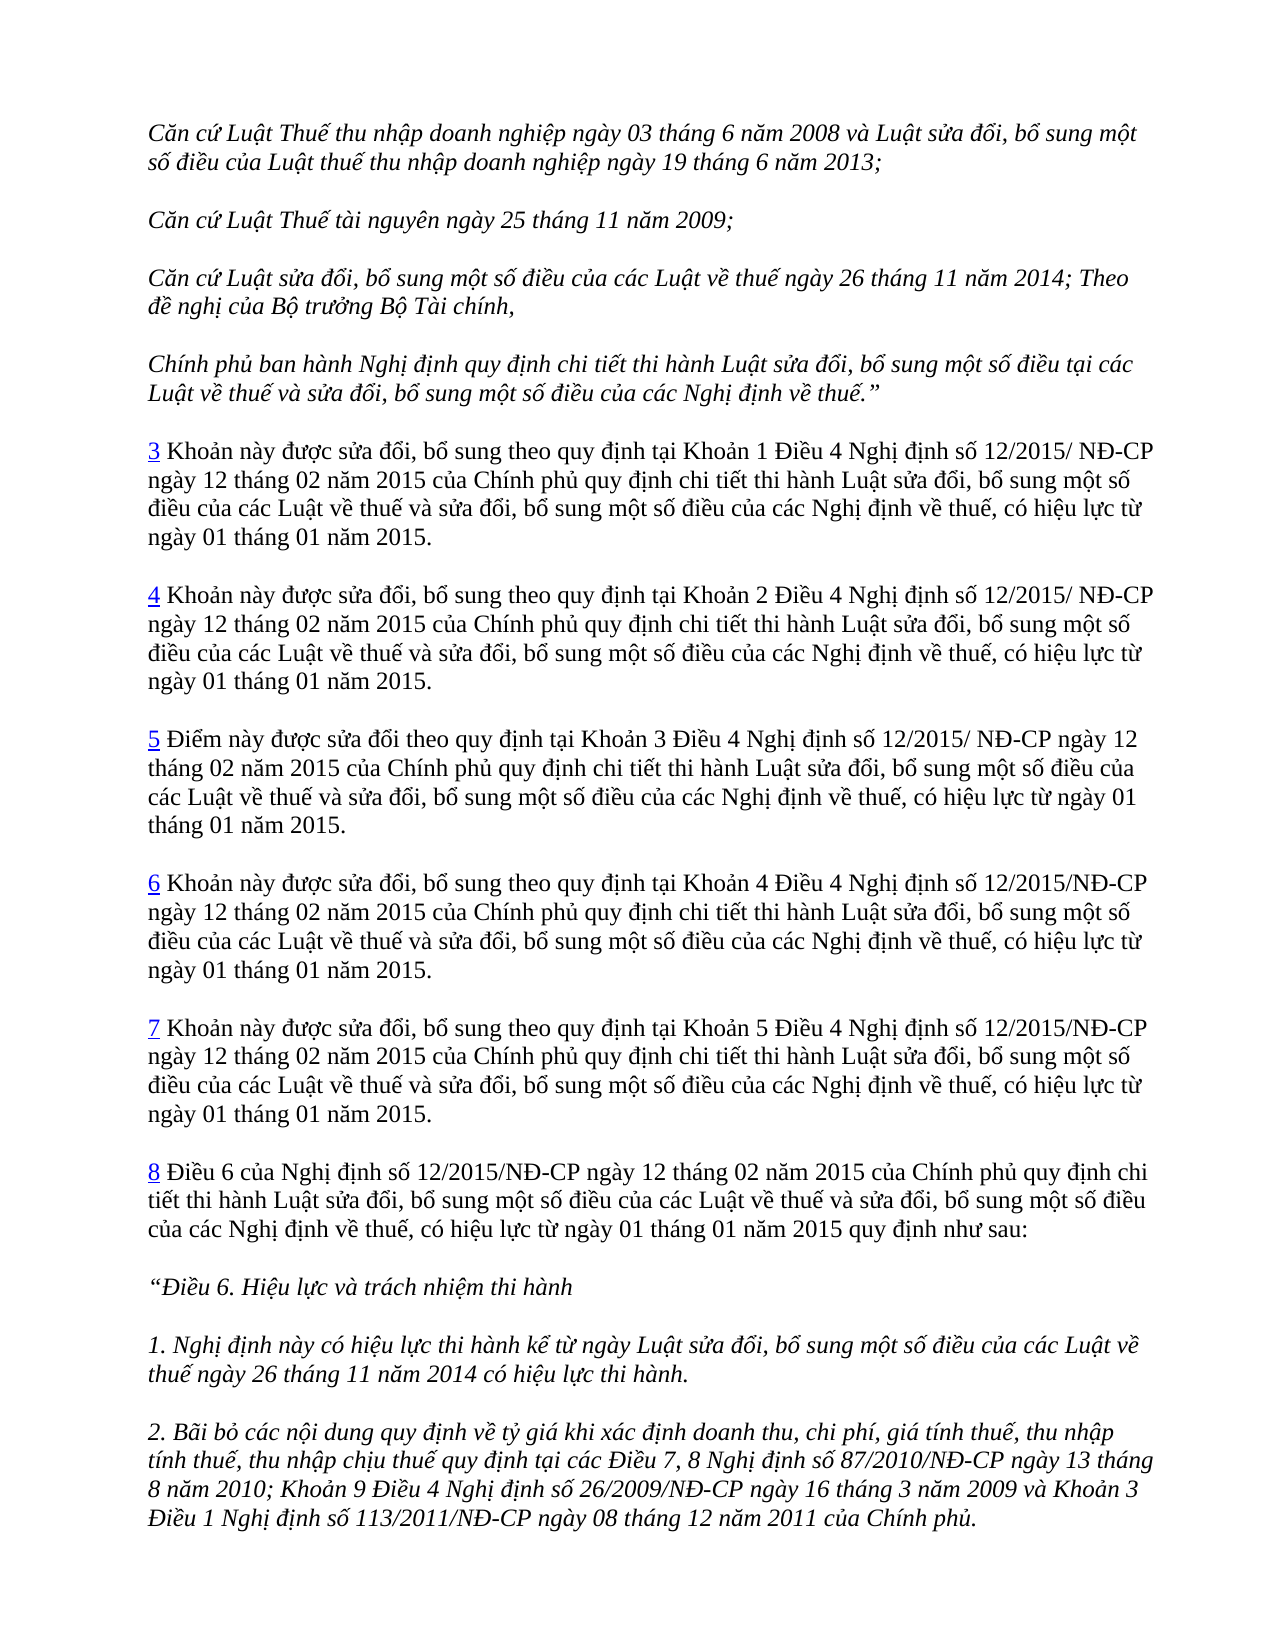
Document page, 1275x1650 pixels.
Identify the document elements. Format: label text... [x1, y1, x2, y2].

text 7 Khoản này được sửa đổi, bổ sung theo quy định tại Khoản 5 Điều 4 Nghị định số 12/2015/NĐ-CP ngày 12 tháng 02 năm 2015 của Chính phủ quy định chi tiết thi hành Luật sửa đổi, bổ sung một số điều của các Luật về thuế và sửa đổi, bổ sung một số điều của các Nghị định về thuế, có hiệu lực từ ngày 01 tháng 01 năm 2015. [148, 1013, 1157, 1128]
text 3 Khoản này được sửa đổi, bổ sung theo quy định tại Khoản 1 Điều 4 Nghị định số 12/2015/ NĐ-CP ngày 12 tháng 02 năm 2015 của Chính phủ quy định chi tiết thi hành Luật sửa đổi, bổ sung một số điều của các Luật về thuế và sửa đổi, bổ sung một số điều của các Nghị định về thuế, có hiệu lực từ ngày 01 tháng 01 năm 2015. [148, 436, 1157, 551]
text 2. Bãi bỏ các nội dung quy định về tỷ giá khi xác định doanh thu, chi phí, giá tính thuế, thu nhập tính thuế, thu nhập chịu thuế quy định tại các Điều 7, 8 Nghị định số 87/2010/NĐ-CP ngày 13 tháng 8 năm 2010; Khoản 9 Điều 4 Nghị định số 26/2009/NĐ-CP ngày 16 tháng 3 năm 2009 và Khoản 3 Điều 1 Nghị định số 113/2011/NĐ-CP ngày 08 tháng 12 năm 2011 của Chính phủ. [148, 1417, 1157, 1532]
text 1. Nghị định này có hiệu lực thi hành kể từ ngày Luật sửa đổi, bổ sung một số điều của các Luật về thuế ngày 26 tháng 11 năm 2014 có hiệu lực thi hành. [148, 1330, 1157, 1388]
text Căn cứ Luật Thuế thu nhập doanh nghiệp ngày 03 tháng 6 năm 2008 và Luật sửa đổi, bổ sung một số điều của Luật thuế thu nhập doanh nghiệp ngày 19 tháng 6 năm 2013; [148, 118, 1157, 176]
text Căn cứ Luật sửa đổi, bổ sung một số điều của các Luật về thuế ngày 26 tháng 11 năm 2014; Theo đề nghị của Bộ trưởng Bộ Tài chính, [148, 263, 1157, 320]
text 6 Khoản này được sửa đổi, bổ sung theo quy định tại Khoản 4 Điều 4 Nghị định số 12/2015/NĐ-CP ngày 12 tháng 02 năm 2015 của Chính phủ quy định chi tiết thi hành Luật sửa đổi, bổ sung một số điều của các Luật về thuế và sửa đổi, bổ sung một số điều của các Nghị định về thuế, có hiệu lực từ ngày 01 tháng 01 năm 2015. [148, 868, 1157, 983]
text 4 Khoản này được sửa đổi, bổ sung theo quy định tại Khoản 2 Điều 4 Nghị định số 12/2015/ NĐ-CP ngày 12 tháng 02 năm 2015 của Chính phủ quy định chi tiết thi hành Luật sửa đổi, bổ sung một số điều của các Luật về thuế và sửa đổi, bổ sung một số điều của các Nghị định về thuế, có hiệu lực từ ngày 01 tháng 01 năm 2015. [148, 580, 1157, 695]
text 8 Điều 6 của Nghị định số 12/2015/NĐ-CP ngày 12 tháng 02 năm 2015 của Chính phủ quy định chi tiết thi hành Luật sửa đổi, bổ sung một số điều của các Luật về thuế và sửa đổi, bổ sung một số điều của các Nghị định về thuế, có hiệu lực từ ngày 01 tháng 01 năm 2015 quy định như sau: [148, 1157, 1157, 1243]
text Căn cứ Luật Thuế tài nguyên ngày 25 tháng 11 năm 2009; [148, 205, 1157, 233]
text 5 Điểm này được sửa đổi theo quy định tại Khoản 3 Điều 4 Nghị định số 12/2015/ NĐ-CP ngày 12 tháng 02 năm 2015 của Chính phủ quy định chi tiết thi hành Luật sửa đổi, bổ sung một số điều của các Luật về thuế và sửa đổi, bổ sung một số điều của các Nghị định về thuế, có hiệu lực từ ngày 01 tháng 01 năm 2015. [148, 724, 1157, 839]
text “Điều 6. Hiệu lực và trách nhiệm thi hành [148, 1272, 1157, 1301]
text Chính phủ ban hành Nghị định quy định chi tiết thi hành Luật sửa đổi, bổ sung một số điều tại các Luật về thuế và sửa đổi, bổ sung một số điều của các Nghị định về thuế.” [148, 349, 1157, 407]
